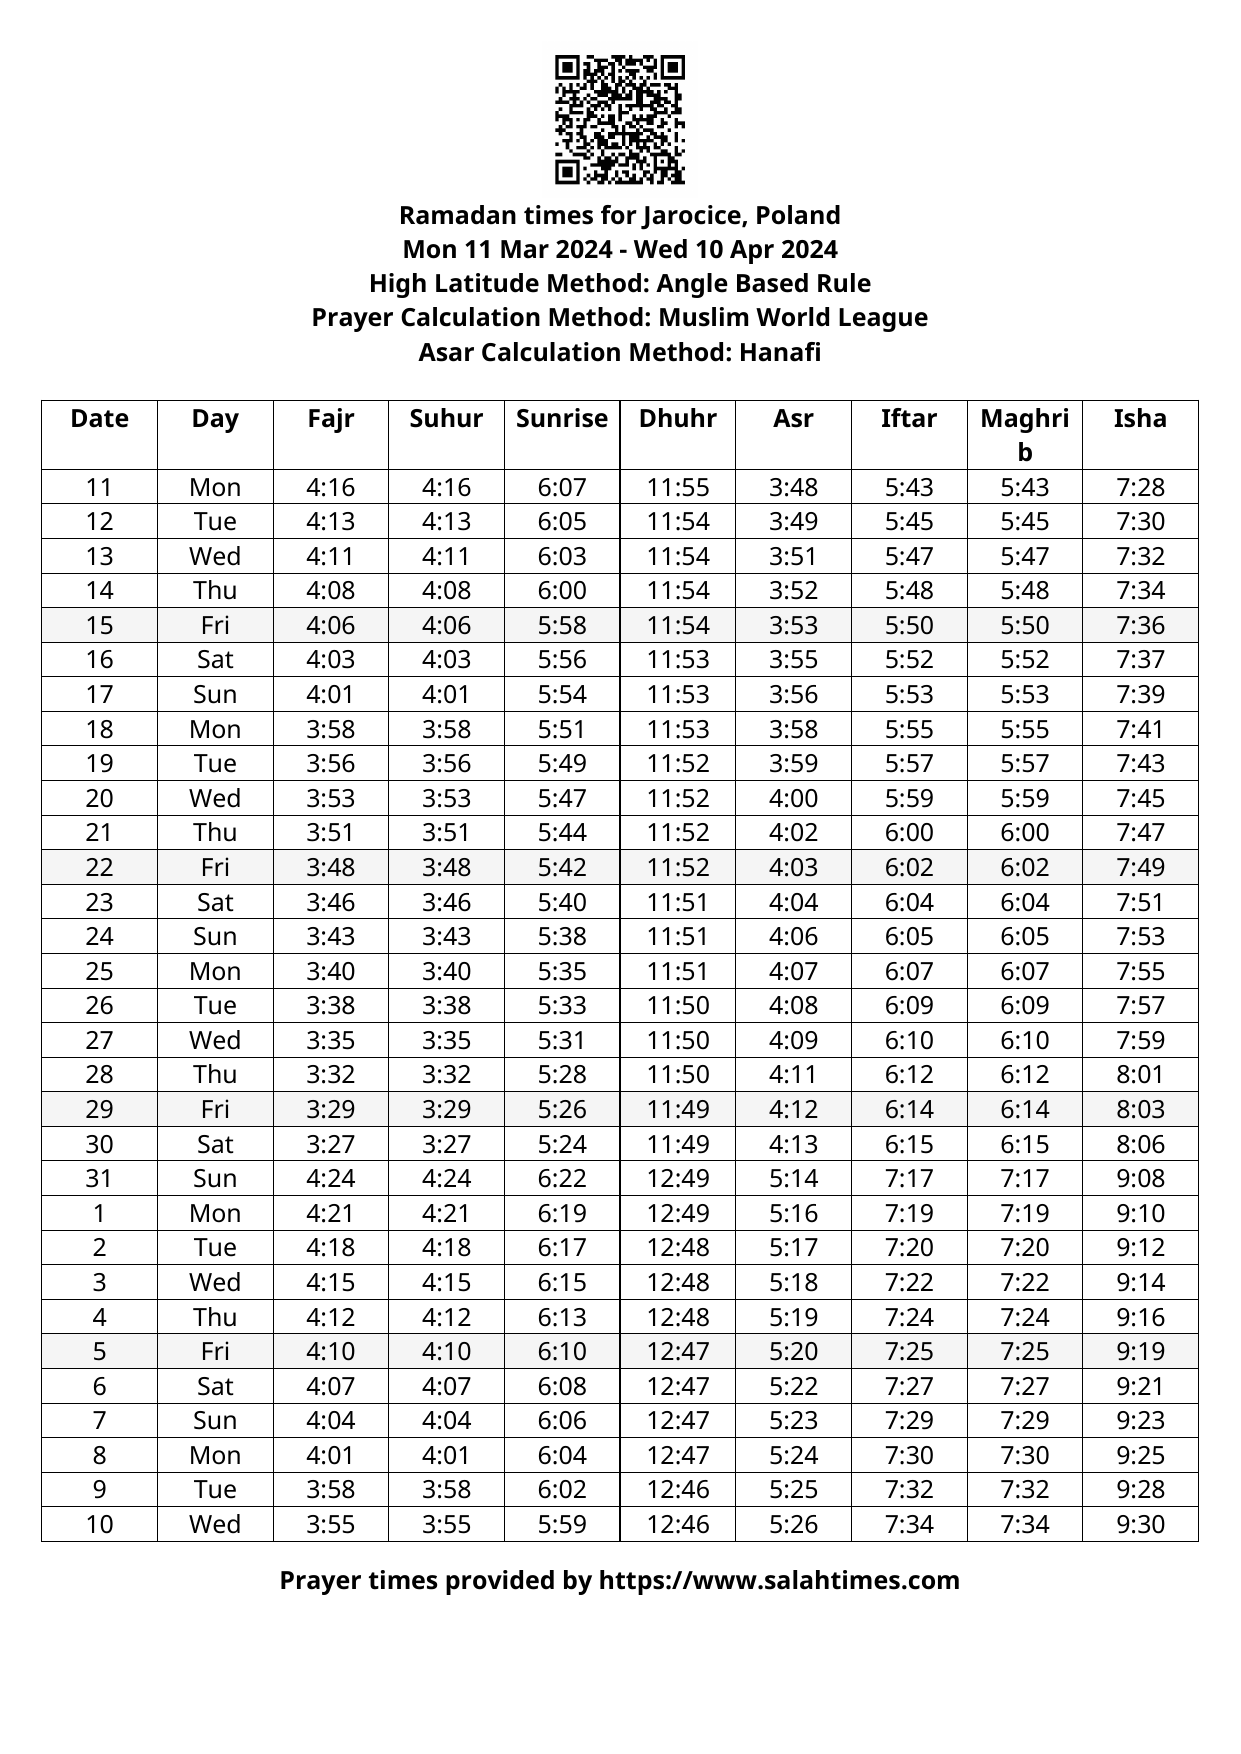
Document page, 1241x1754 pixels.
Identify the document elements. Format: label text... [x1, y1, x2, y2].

table_cell Tue [158, 1231, 273, 1264]
table_cell 4:15 [389, 1265, 504, 1299]
table_cell 6:05 [852, 919, 967, 953]
table_cell Sun [158, 1404, 273, 1437]
table_cell 9:16 [1083, 1300, 1198, 1333]
table_cell 5:45 [852, 504, 967, 538]
table_cell 5:52 [852, 643, 967, 676]
table_cell 5:57 [852, 746, 967, 780]
table_cell 5:56 [505, 643, 619, 676]
table_cell 8:06 [1083, 1127, 1198, 1160]
table_cell 11:53 [621, 643, 735, 676]
table_cell 5:45 [968, 504, 1082, 538]
table_cell 13 [42, 539, 157, 572]
table_cell 6:05 [968, 919, 1082, 953]
table_cell 7:37 [1083, 643, 1198, 676]
table_cell 4:07 [389, 1369, 504, 1402]
table_cell 4:03 [274, 643, 388, 676]
table_cell 3:51 [389, 816, 504, 849]
table_cell 5:24 [505, 1127, 619, 1160]
table_cell 12:47 [621, 1334, 735, 1368]
table_cell 7:27 [852, 1369, 967, 1402]
table_cell 6:04 [852, 885, 967, 918]
table_cell 6:15 [968, 1127, 1082, 1160]
table_cell 7:19 [968, 1196, 1082, 1229]
table_cell 12:46 [621, 1473, 735, 1506]
table_cell 6:02 [852, 850, 967, 884]
table_cell 11:54 [621, 574, 735, 607]
text Mon 11 Mar 2024 - Wed 10 Apr 2024 [42, 232, 1198, 266]
table_cell 4:03 [736, 850, 851, 884]
table_cell Mon [158, 712, 273, 745]
table_cell Sun [158, 919, 273, 953]
table_cell 6:07 [505, 470, 619, 503]
table_cell 3:38 [274, 989, 388, 1022]
table_cell 3:46 [274, 885, 388, 918]
table_cell 3:56 [389, 746, 504, 780]
table_header Date [42, 401, 157, 469]
table_cell 5:24 [736, 1438, 851, 1472]
table_cell 4:04 [274, 1404, 388, 1437]
table_cell 5:50 [852, 608, 967, 642]
table_cell 4:06 [389, 608, 504, 642]
picture [542, 41, 699, 198]
table_cell 7:59 [1083, 1023, 1198, 1057]
table_cell 3:40 [274, 954, 388, 987]
table_cell Mon [158, 954, 273, 987]
table_cell 11:49 [621, 1092, 735, 1126]
table_cell 4:13 [736, 1127, 851, 1160]
table_cell Sat [158, 1127, 273, 1160]
table_header Asr [736, 401, 851, 469]
table_cell 28 [42, 1058, 157, 1091]
table_cell Wed [158, 1265, 273, 1299]
table_cell 4:18 [389, 1231, 504, 1264]
table_cell 4:08 [389, 574, 504, 607]
table_cell 9:19 [1083, 1334, 1198, 1368]
table_cell 3:58 [274, 1473, 388, 1506]
table_cell 26 [42, 989, 157, 1022]
table_cell 10 [42, 1507, 157, 1541]
table_cell 7:53 [1083, 919, 1198, 953]
table_cell 3:48 [736, 470, 851, 503]
table_cell 5:53 [852, 677, 967, 711]
table_cell Sun [158, 677, 273, 711]
table_cell 6:07 [968, 954, 1082, 987]
table_cell 3:52 [736, 574, 851, 607]
table_cell 21 [42, 816, 157, 849]
table_cell 4:11 [274, 539, 388, 572]
table_cell 7:27 [968, 1369, 1082, 1402]
table_cell 3:49 [736, 504, 851, 538]
table_cell 9:28 [1083, 1473, 1198, 1506]
table_cell 4:11 [389, 539, 504, 572]
table_cell 3:29 [389, 1092, 504, 1126]
table_cell 5:31 [505, 1023, 619, 1057]
table_cell 11:54 [621, 608, 735, 642]
table_cell 5:52 [968, 643, 1082, 676]
table_cell 11:52 [621, 850, 735, 884]
table_cell 11:51 [621, 954, 735, 987]
table_cell 3:48 [389, 850, 504, 884]
table_cell 18 [42, 712, 157, 745]
table_cell 4:21 [274, 1196, 388, 1229]
table_cell Mon [158, 470, 273, 503]
table_cell 16 [42, 643, 157, 676]
table_cell 6:15 [505, 1265, 619, 1299]
table_cell 4:02 [736, 816, 851, 849]
table_cell 5:16 [736, 1196, 851, 1229]
table_cell 6:08 [505, 1369, 619, 1402]
table_cell Wed [158, 1507, 273, 1541]
table_cell 7:36 [1083, 608, 1198, 642]
table_cell 9:21 [1083, 1369, 1198, 1402]
table_cell 3:27 [274, 1127, 388, 1160]
table_cell 12:46 [621, 1507, 735, 1541]
table_cell 6:10 [968, 1023, 1082, 1057]
table_cell Wed [158, 539, 273, 572]
table_cell 4:03 [389, 643, 504, 676]
text High Latitude Method: Angle Based Rule [42, 266, 1198, 300]
table_cell 6:06 [505, 1404, 619, 1437]
table_cell 9:12 [1083, 1231, 1198, 1264]
table_cell 7:22 [852, 1265, 967, 1299]
table_cell 5:49 [505, 746, 619, 780]
table_cell 3:58 [389, 712, 504, 745]
table_cell 9:25 [1083, 1438, 1198, 1472]
table_header Day [158, 401, 273, 469]
table_cell 12:47 [621, 1438, 735, 1472]
table_cell 6:00 [852, 816, 967, 849]
table_cell 4:04 [389, 1404, 504, 1437]
table_cell 7:29 [968, 1404, 1082, 1437]
table_cell 4:06 [274, 608, 388, 642]
table_cell 4:06 [736, 919, 851, 953]
table_cell 23 [42, 885, 157, 918]
table_cell 5:58 [505, 608, 619, 642]
table_cell 6:09 [852, 989, 967, 1022]
table_cell 5:23 [736, 1404, 851, 1437]
table_cell 6:02 [505, 1473, 619, 1506]
table_cell 5:26 [505, 1092, 619, 1126]
table_cell 7:57 [1083, 989, 1198, 1022]
table_cell Tue [158, 504, 273, 538]
table_cell 5:59 [505, 1507, 619, 1541]
table_cell 4:12 [274, 1300, 388, 1333]
table_cell 4:07 [736, 954, 851, 987]
text Ramadan times for Jarocice, Poland [42, 198, 1198, 232]
table_cell 3:35 [274, 1023, 388, 1057]
table_cell Fri [158, 1092, 273, 1126]
table_cell Thu [158, 1058, 273, 1091]
table_cell 3:40 [389, 954, 504, 987]
table_cell 17 [42, 677, 157, 711]
table_cell 6:00 [505, 574, 619, 607]
table_cell 3:48 [274, 850, 388, 884]
table_cell 3:59 [736, 746, 851, 780]
table_cell 11:55 [621, 470, 735, 503]
table_cell 7:24 [852, 1300, 967, 1333]
table_cell 3:55 [274, 1507, 388, 1541]
table_cell 3:32 [274, 1058, 388, 1091]
text Prayer Calculation Method: Muslim World League [42, 300, 1198, 334]
table_cell 7:28 [1083, 470, 1198, 503]
table_cell 6:03 [505, 539, 619, 572]
table_cell 4 [42, 1300, 157, 1333]
table_cell 7:32 [968, 1473, 1082, 1506]
table_cell 4:10 [274, 1334, 388, 1368]
table_cell 4:16 [389, 470, 504, 503]
table_cell 7:20 [968, 1231, 1082, 1264]
table_cell 5:28 [505, 1058, 619, 1091]
table_cell 5:25 [736, 1473, 851, 1506]
table_cell 7:32 [1083, 539, 1198, 572]
table_cell 22 [42, 850, 157, 884]
table_cell 3:32 [389, 1058, 504, 1091]
table_cell 20 [42, 781, 157, 814]
table_cell 12:48 [621, 1231, 735, 1264]
table_cell 6:02 [968, 850, 1082, 884]
table_cell 2 [42, 1231, 157, 1264]
table_cell Wed [158, 1023, 273, 1057]
table_cell 11:51 [621, 885, 735, 918]
table_cell 6:14 [852, 1092, 967, 1126]
table_cell 4:18 [274, 1231, 388, 1264]
table_cell 15 [42, 608, 157, 642]
table_cell 5:43 [852, 470, 967, 503]
table_cell 6:00 [968, 816, 1082, 849]
table_cell 4:08 [274, 574, 388, 607]
table_cell 7:51 [1083, 885, 1198, 918]
table_cell 6 [42, 1369, 157, 1402]
table_cell 3:56 [736, 677, 851, 711]
table_header Dhuhr [621, 401, 735, 469]
table_cell 4:07 [274, 1369, 388, 1402]
table_cell 9:14 [1083, 1265, 1198, 1299]
table_cell 12:47 [621, 1369, 735, 1402]
table_cell 5:59 [852, 781, 967, 814]
table_cell 5:44 [505, 816, 619, 849]
table_cell 3:55 [389, 1507, 504, 1541]
table_cell 11:51 [621, 919, 735, 953]
table_cell 3:27 [389, 1127, 504, 1160]
table_cell 5:33 [505, 989, 619, 1022]
table_cell 11:54 [621, 504, 735, 538]
table_cell 12:49 [621, 1161, 735, 1195]
table_cell 7:41 [1083, 712, 1198, 745]
table_cell 5:17 [736, 1231, 851, 1264]
table_cell 7:43 [1083, 746, 1198, 780]
table_cell 6:12 [852, 1058, 967, 1091]
table_cell 5:43 [968, 470, 1082, 503]
table_cell 4:24 [274, 1161, 388, 1195]
table_cell 3:38 [389, 989, 504, 1022]
table_cell 6:04 [968, 885, 1082, 918]
table_cell 6:04 [505, 1438, 619, 1472]
table_cell 7:24 [968, 1300, 1082, 1333]
table_cell 12 [42, 504, 157, 538]
table_cell 5:54 [505, 677, 619, 711]
table_cell 4:09 [736, 1023, 851, 1057]
table_cell 4:13 [389, 504, 504, 538]
table_cell 5:50 [968, 608, 1082, 642]
table_cell 4:24 [389, 1161, 504, 1195]
table_cell 5:38 [505, 919, 619, 953]
table_cell 8:01 [1083, 1058, 1198, 1091]
table_cell 31 [42, 1161, 157, 1195]
table_cell 3:51 [274, 816, 388, 849]
table_cell 4:08 [736, 989, 851, 1022]
table_cell Thu [158, 574, 273, 607]
table_cell 5:20 [736, 1334, 851, 1368]
table_cell 5:14 [736, 1161, 851, 1195]
table_cell 5:47 [968, 539, 1082, 572]
table_cell 11:50 [621, 989, 735, 1022]
table_cell 6:05 [505, 504, 619, 538]
table_cell 3:53 [389, 781, 504, 814]
table_cell 12:49 [621, 1196, 735, 1229]
table_cell 4:01 [274, 1438, 388, 1472]
table_cell 3 [42, 1265, 157, 1299]
table_cell 9:30 [1083, 1507, 1198, 1541]
table_cell 11:50 [621, 1023, 735, 1057]
table_cell 5:35 [505, 954, 619, 987]
table_cell 30 [42, 1127, 157, 1160]
table_cell 9:08 [1083, 1161, 1198, 1195]
table_cell 7:19 [852, 1196, 967, 1229]
table_cell 6:17 [505, 1231, 619, 1264]
table_cell 5:47 [852, 539, 967, 572]
table_cell 3:51 [736, 539, 851, 572]
table_cell 27 [42, 1023, 157, 1057]
table_cell 3:53 [274, 781, 388, 814]
table_cell 5:57 [968, 746, 1082, 780]
table_cell 7:25 [968, 1334, 1082, 1368]
text Prayer times provided by https://www.salahtimes.com [42, 1563, 1198, 1597]
table_cell 7:49 [1083, 850, 1198, 884]
table_cell 11:53 [621, 712, 735, 745]
table_cell 7:47 [1083, 816, 1198, 849]
table_cell 7:20 [852, 1231, 967, 1264]
table_cell 7:34 [1083, 574, 1198, 607]
table_header Sunrise [505, 401, 619, 469]
table_cell 6:10 [852, 1023, 967, 1057]
table_cell 12:47 [621, 1404, 735, 1437]
table_cell 7:34 [852, 1507, 967, 1541]
table_cell 7:25 [852, 1334, 967, 1368]
table_cell 7 [42, 1404, 157, 1437]
table_cell 3:58 [389, 1473, 504, 1506]
table_cell 11:49 [621, 1127, 735, 1160]
table_cell 9 [42, 1473, 157, 1506]
table_cell Fri [158, 608, 273, 642]
table_cell 5:42 [505, 850, 619, 884]
table_header Maghrib [968, 401, 1082, 469]
table_cell Mon [158, 1196, 273, 1229]
table_cell 11 [42, 470, 157, 503]
table_cell 19 [42, 746, 157, 780]
table_cell 3:56 [274, 746, 388, 780]
table_cell 5:40 [505, 885, 619, 918]
table_cell Sun [158, 1161, 273, 1195]
table_cell Wed [158, 781, 273, 814]
table_cell Mon [158, 1438, 273, 1472]
table_cell 11:52 [621, 746, 735, 780]
table_cell Sat [158, 885, 273, 918]
table_cell 5:47 [505, 781, 619, 814]
table_cell 3:55 [736, 643, 851, 676]
table_cell 4:10 [389, 1334, 504, 1368]
table_cell 5:59 [968, 781, 1082, 814]
table_cell 11:54 [621, 539, 735, 572]
table_cell 8 [42, 1438, 157, 1472]
table_cell 11:50 [621, 1058, 735, 1091]
table_cell 3:58 [274, 712, 388, 745]
table_cell 3:35 [389, 1023, 504, 1057]
table_cell 7:34 [968, 1507, 1082, 1541]
table_cell 7:17 [852, 1161, 967, 1195]
table_cell 12:48 [621, 1300, 735, 1333]
table_cell 7:39 [1083, 677, 1198, 711]
table_cell Thu [158, 1300, 273, 1333]
table_cell 4:12 [389, 1300, 504, 1333]
table_cell 6:10 [505, 1334, 619, 1368]
table_cell 12:48 [621, 1265, 735, 1299]
table_cell Fri [158, 1334, 273, 1368]
table_cell 4:01 [389, 1438, 504, 1472]
table_cell 6:12 [968, 1058, 1082, 1091]
table_cell 4:11 [736, 1058, 851, 1091]
table_cell 6:09 [968, 989, 1082, 1022]
table_cell Thu [158, 816, 273, 849]
table_cell 4:01 [274, 677, 388, 711]
table_cell Sat [158, 643, 273, 676]
table_cell 7:45 [1083, 781, 1198, 814]
table_cell 8:03 [1083, 1092, 1198, 1126]
table_cell 9:23 [1083, 1404, 1198, 1437]
table_header Suhur [389, 401, 504, 469]
table_cell Sat [158, 1369, 273, 1402]
table_cell 4:12 [736, 1092, 851, 1126]
table_cell 25 [42, 954, 157, 987]
table_cell 7:30 [968, 1438, 1082, 1472]
table_cell 29 [42, 1092, 157, 1126]
table_cell 4:16 [274, 470, 388, 503]
table_cell 5 [42, 1334, 157, 1368]
text Asar Calculation Method: Hanafi [42, 334, 1198, 368]
table_cell 7:30 [852, 1438, 967, 1472]
table_cell 5:22 [736, 1369, 851, 1402]
table_cell 5:51 [505, 712, 619, 745]
table_cell 24 [42, 919, 157, 953]
table_cell 6:22 [505, 1161, 619, 1195]
table_cell 7:32 [852, 1473, 967, 1506]
table_cell 6:14 [968, 1092, 1082, 1126]
table_header Iftar [852, 401, 967, 469]
table_cell 4:15 [274, 1265, 388, 1299]
table_header Fajr [274, 401, 388, 469]
table_cell Fri [158, 850, 273, 884]
table_cell 7:17 [968, 1161, 1082, 1195]
table_cell 4:00 [736, 781, 851, 814]
table_cell 3:58 [736, 712, 851, 745]
table_cell 14 [42, 574, 157, 607]
table_cell 11:52 [621, 816, 735, 849]
table_cell 6:19 [505, 1196, 619, 1229]
table_cell 7:55 [1083, 954, 1198, 987]
table_cell 7:30 [1083, 504, 1198, 538]
table_cell 11:53 [621, 677, 735, 711]
table_cell 4:13 [274, 504, 388, 538]
table_cell 4:04 [736, 885, 851, 918]
table_cell 5:48 [968, 574, 1082, 607]
table_cell 6:07 [852, 954, 967, 987]
table_cell 6:15 [852, 1127, 967, 1160]
table_cell 11:52 [621, 781, 735, 814]
table_cell 3:29 [274, 1092, 388, 1126]
table_cell Tue [158, 1473, 273, 1506]
table_cell Tue [158, 746, 273, 780]
table_cell 7:29 [852, 1404, 967, 1437]
table_cell 5:55 [968, 712, 1082, 745]
table_cell 9:10 [1083, 1196, 1198, 1229]
table_cell 5:53 [968, 677, 1082, 711]
table_cell 6:13 [505, 1300, 619, 1333]
table_cell 3:53 [736, 608, 851, 642]
table_cell 3:43 [389, 919, 504, 953]
table_cell 7:22 [968, 1265, 1082, 1299]
table_cell 4:01 [389, 677, 504, 711]
table_cell 5:55 [852, 712, 967, 745]
table_cell 5:48 [852, 574, 967, 607]
table_cell 5:26 [736, 1507, 851, 1541]
table_cell 3:46 [389, 885, 504, 918]
table_cell Tue [158, 989, 273, 1022]
table_cell 5:18 [736, 1265, 851, 1299]
table_header Isha [1083, 401, 1198, 469]
table_cell 1 [42, 1196, 157, 1229]
table_cell 3:43 [274, 919, 388, 953]
table_cell 4:21 [389, 1196, 504, 1229]
table_cell 5:19 [736, 1300, 851, 1333]
